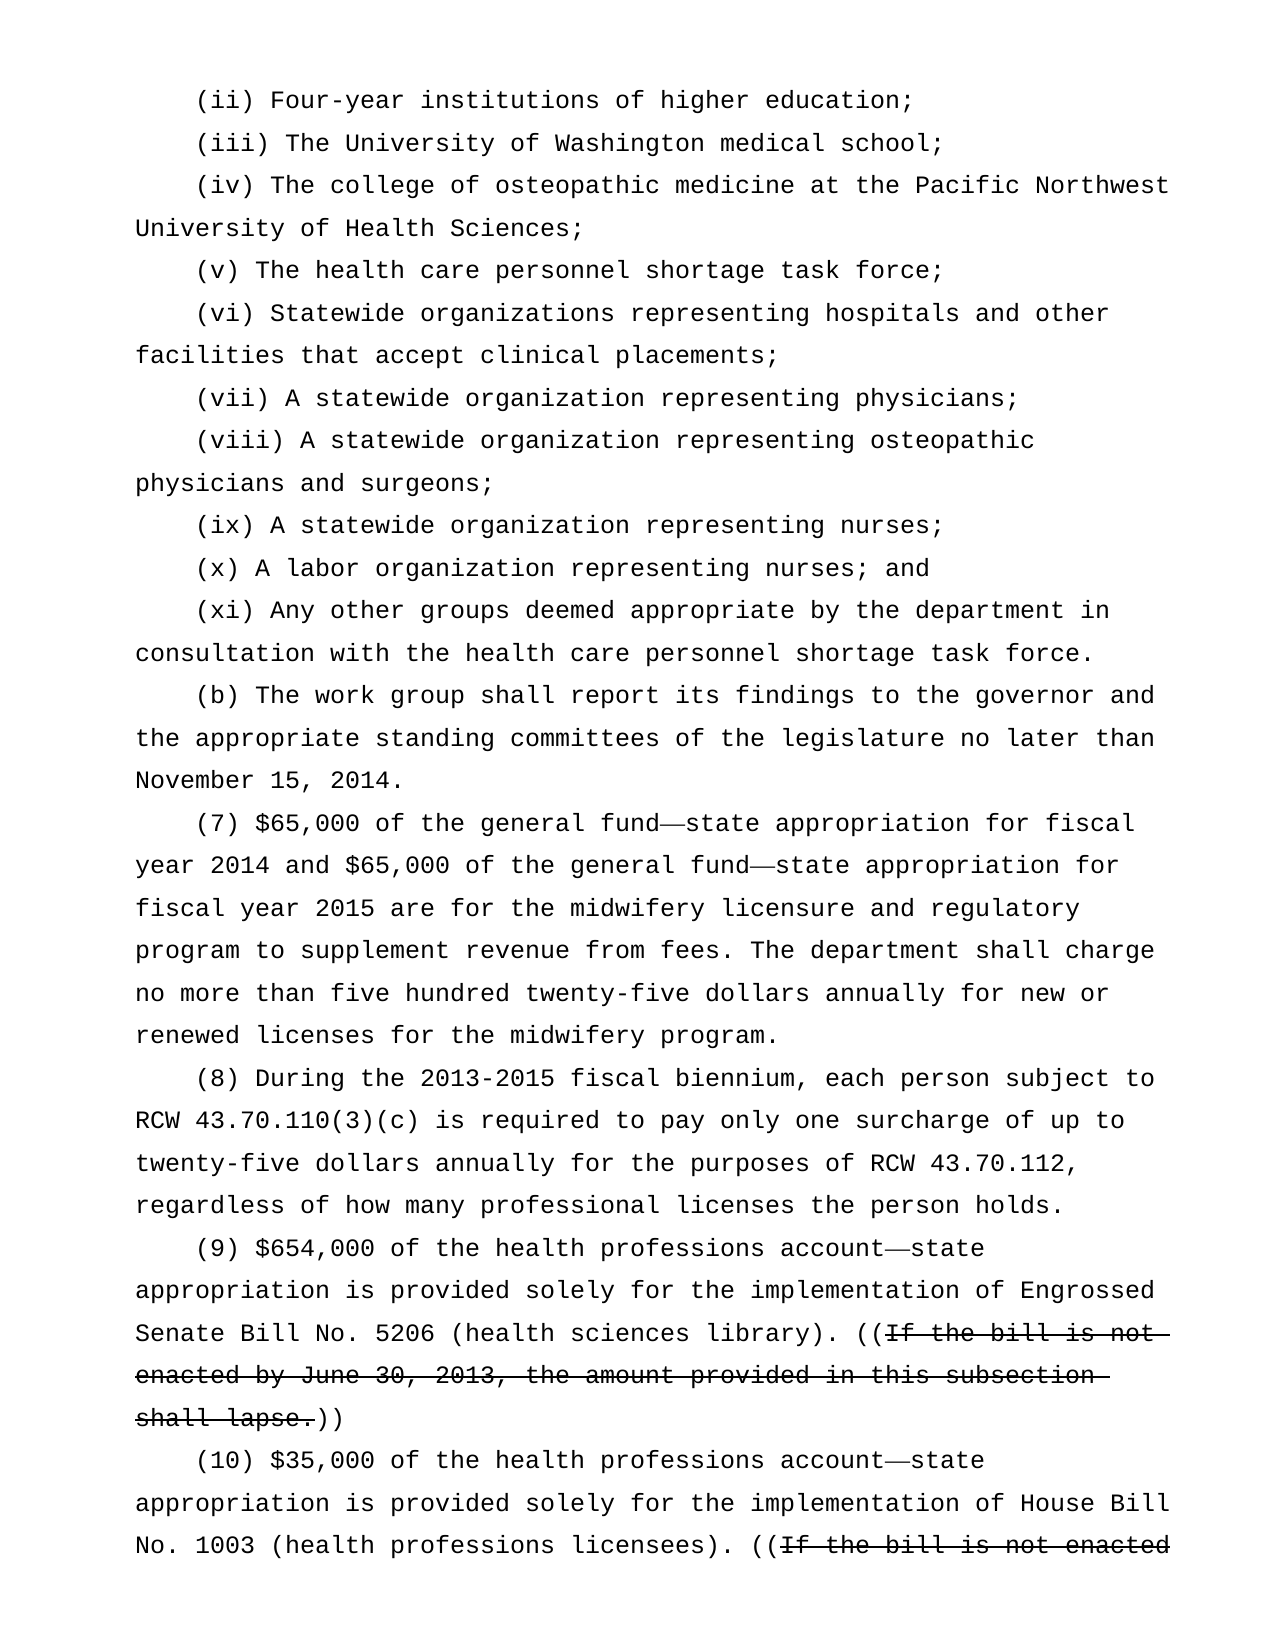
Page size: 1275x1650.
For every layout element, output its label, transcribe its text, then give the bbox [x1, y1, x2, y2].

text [135, 1435, 1170, 1562]
text (8) During the 2013-2015 fiscal biennium, each person subject to RCW 43.70.110(3)(c) is required to pay only one surcharge of up to twenty-five dollars annually for the purposes of RCW 43.70.112, regardless of how many professional licenses the person holds. [135, 1052, 1170, 1222]
text (viii) A statewide organization representing osteopathic physicians and surgeons; [135, 415, 1170, 500]
text (9) $654,000 of the health professions account—state appropriation is provided solely for the implementation of Engrossed Senate Bill No. 5206 (health sciences library). ((If the bill is not enacted by June 30, 2013, the amount provided in this subsection shall lapse.)) [135, 1222, 1170, 1435]
text (iv) The college of osteopathic medicine at the Pacific Northwest University of Health Sciences; [135, 160, 1170, 245]
text (x) A labor organization representing nurses; and [135, 542, 1170, 585]
text (b) The work group shall report its findings to the governor and the appropriate standing committees of the legislature no later than November 15, 2014. [135, 670, 1170, 797]
text (vii) A statewide organization representing physicians; [135, 372, 1170, 415]
text (ix) A statewide organization representing nurses; [135, 500, 1170, 542]
text (7) $65,000 of the general fund—state appropriation for fiscal year 2014 and $65,000 of the general fund—state appropriation for fiscal year 2015 are for the midwifery licensure and regulatory program to supplement revenue from fees. The department shall charge no more than five hundred twenty-five dollars annually for new or renewed licenses for the midwifery program. [135, 797, 1170, 1052]
text (v) The health care personnel shortage task force; [135, 245, 1170, 287]
text (ii) Four-year institutions of higher education; [135, 75, 1170, 117]
text (iii) The University of Washington medical school; [135, 117, 1170, 160]
text (vi) Statewide organizations representing hospitals and other facilities that accept clinical placements; [135, 287, 1170, 372]
text (xi) Any other groups deemed appropriate by the department in consultation with the health care personnel shortage task force. [135, 585, 1170, 670]
